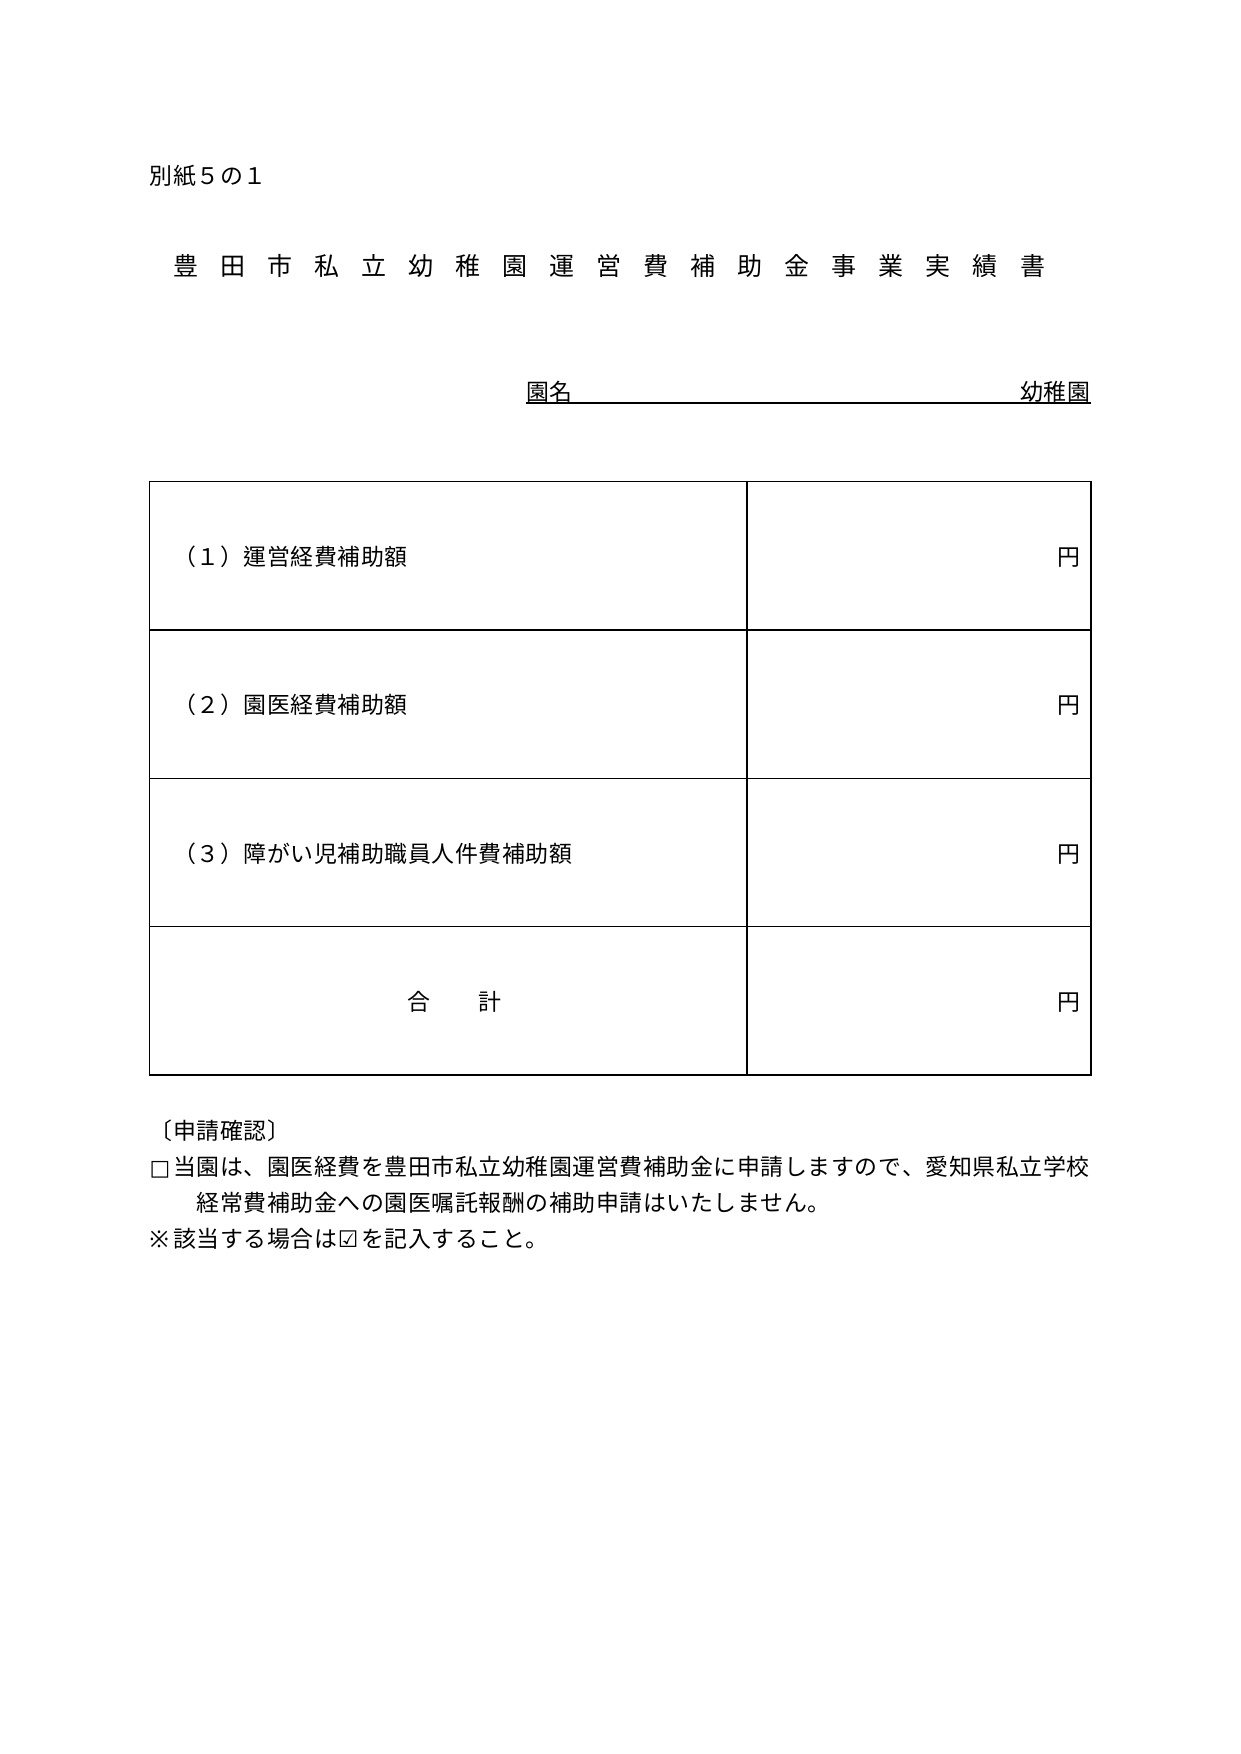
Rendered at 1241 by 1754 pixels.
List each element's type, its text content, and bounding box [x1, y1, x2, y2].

text 〔申請確認〕 [149, 1112, 1091, 1148]
text ※該当する場合は☑を記入すること。 [149, 1220, 1091, 1256]
text 豊田市私立幼稚園運営費補助金事業実績書 [149, 228, 1091, 300]
table_cell （２）園医経費補助額 [150, 631, 746, 777]
table_cell 合 計 [150, 927, 746, 1074]
table_header 円 [748, 482, 1090, 629]
table_cell 円 [748, 631, 1090, 777]
table_cell 円 [748, 927, 1090, 1074]
table_cell 円 [748, 779, 1090, 926]
text 園名 幼稚園 [149, 372, 1091, 408]
text 別紙５の１ [149, 156, 1091, 192]
table_cell （３）障がい児補助職員人件費補助額 [150, 779, 746, 926]
text □当園は、園医経費を豊田市私立幼稚園運営費補助金に申請しますので、愛知県私立学校経常費補助金への園医嘱託報酬の補助申請はいたしません。 [149, 1148, 1091, 1220]
table_header （１）運営経費補助額 [150, 482, 746, 629]
